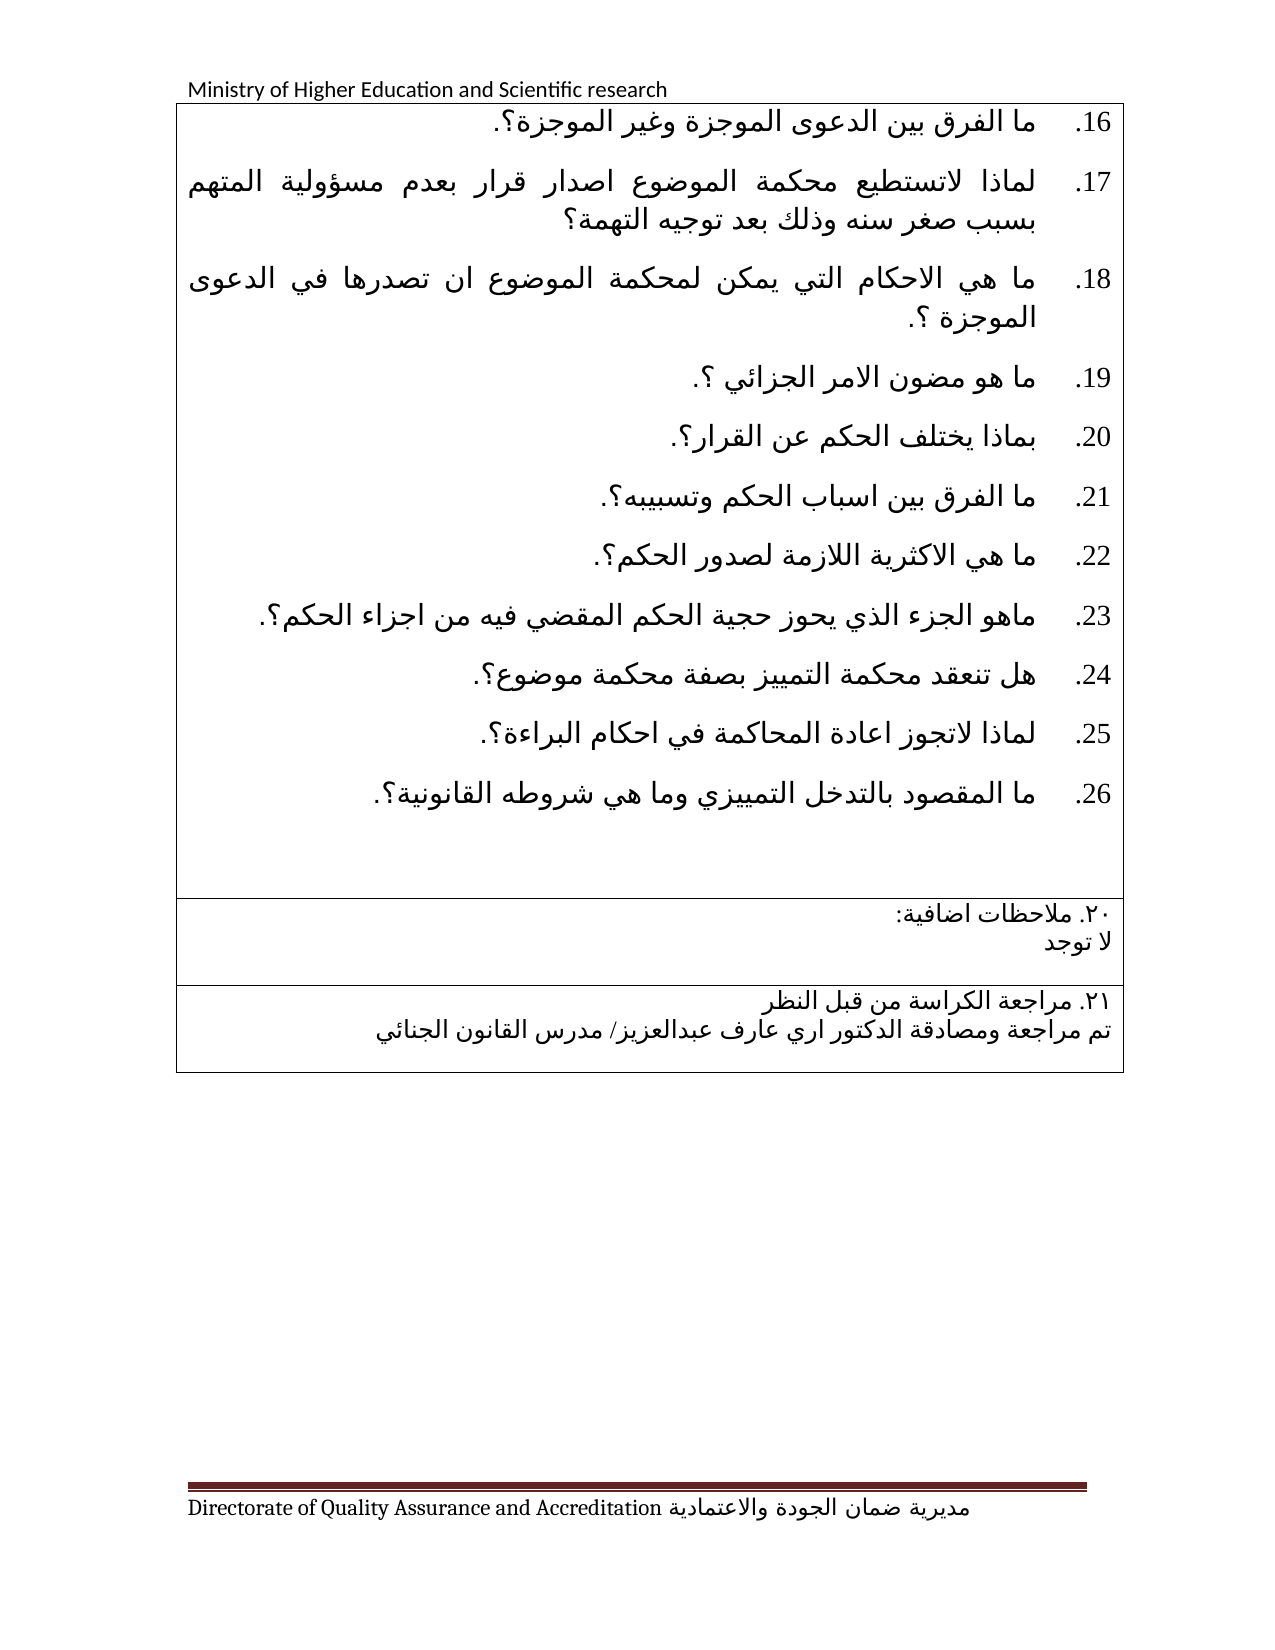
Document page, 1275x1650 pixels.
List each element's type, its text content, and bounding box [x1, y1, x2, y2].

table_cell ٢٠. ملاحظات اضافية: لا توجد [177, 899, 1123, 985]
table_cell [177, 104, 1123, 898]
table_cell ٢١. مراجعة الكراسة من قبل النظر تم مراجعة ومصادقة الدكتور اري عارف عبدالعزيز/ مدرس القانون الجنائي [177, 986, 1123, 1072]
